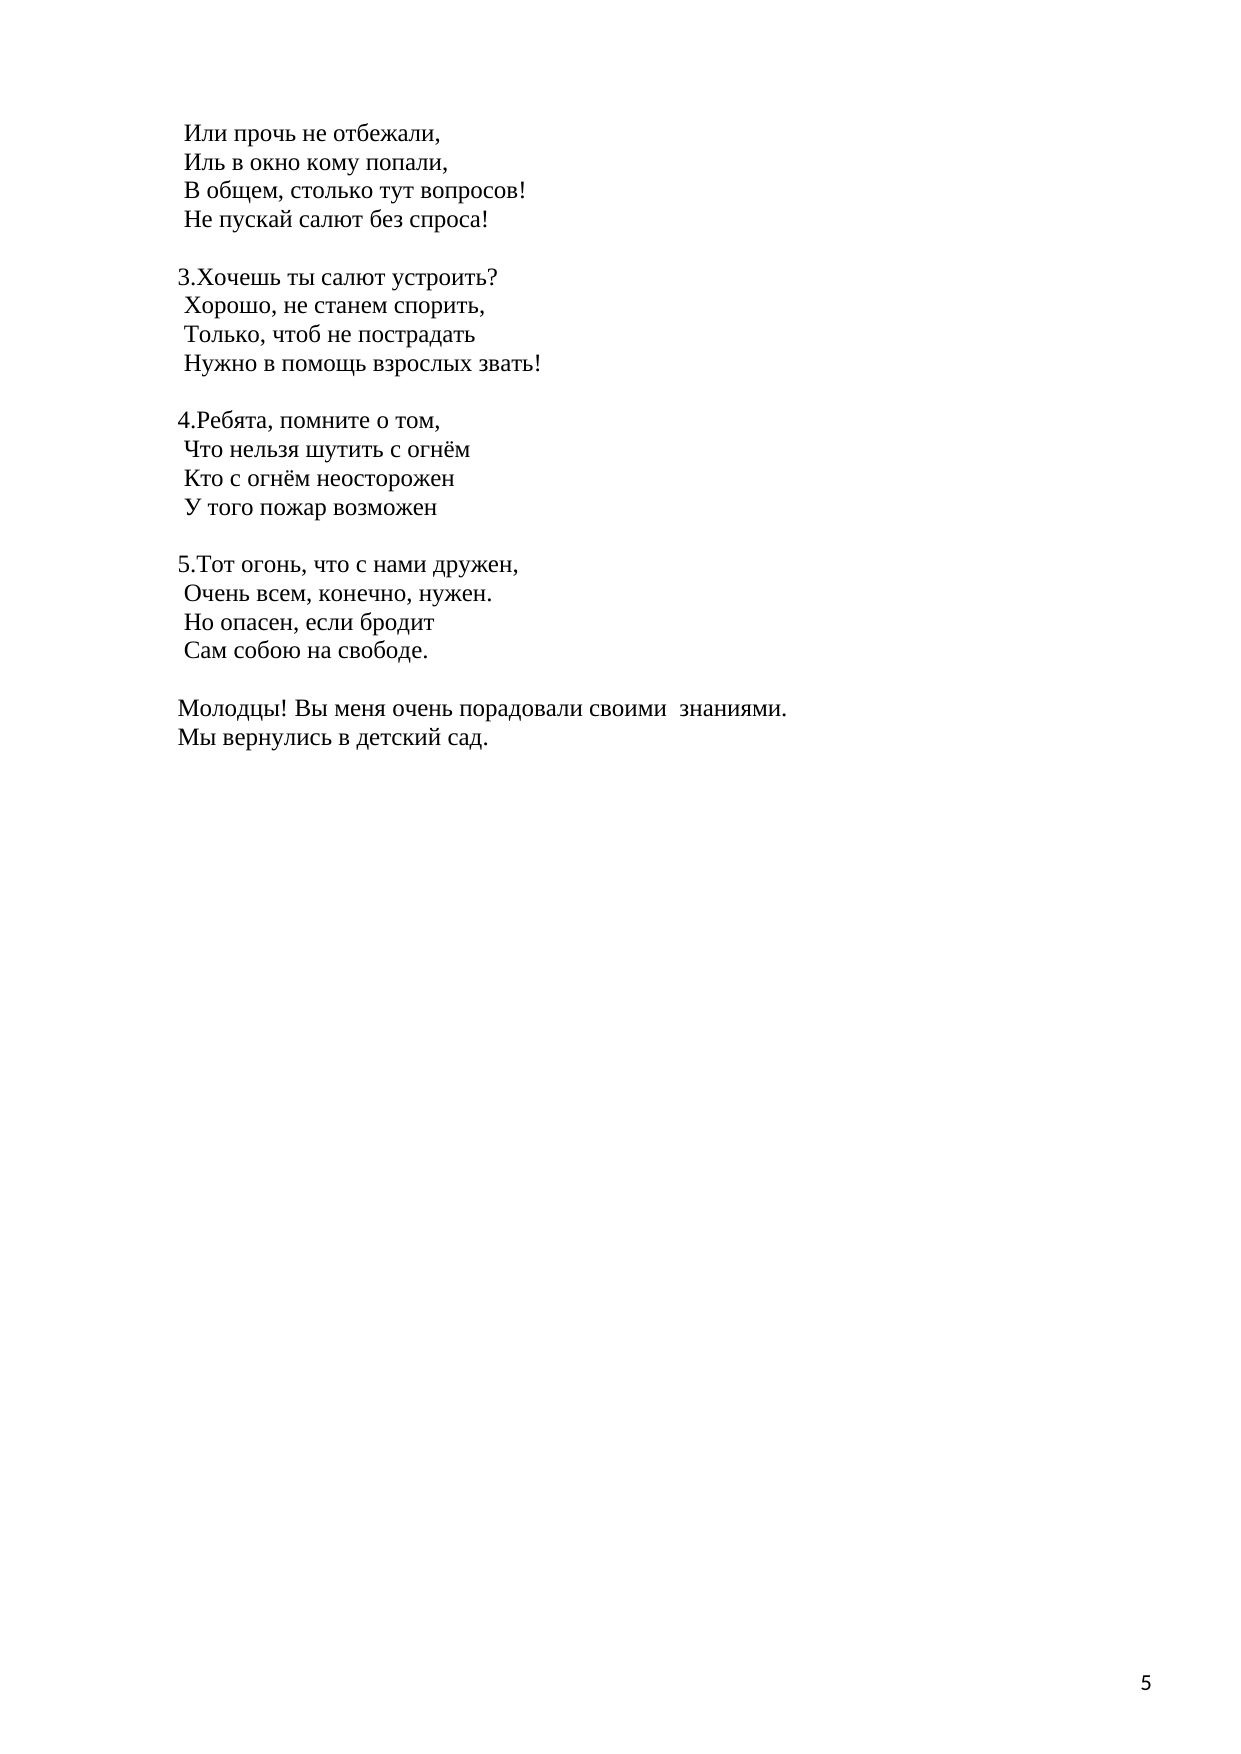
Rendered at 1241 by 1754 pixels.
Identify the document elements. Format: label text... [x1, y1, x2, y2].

text 4.Ребята, помните о том, [177, 406, 1152, 434]
text В общем, столько тут вопросов! [177, 176, 1152, 204]
text Или прочь не отбежали, [177, 118, 1152, 147]
text Сам собою на свободе. [177, 636, 1152, 664]
text Мы вернулись в детский сад. [177, 722, 1152, 751]
text У того пожар возможен [177, 492, 1152, 521]
text Хорошо, не станем спорить, [177, 291, 1152, 319]
text Не пускай салют без спроса! [177, 204, 1152, 233]
text Но опасен, если бродит [177, 607, 1152, 636]
text 3.Хочешь ты салют устроить? [177, 262, 1152, 291]
text Очень всем, конечно, нужен. [177, 578, 1152, 607]
text Кто с огнём неосторожен [177, 463, 1152, 492]
text Что нельзя шутить с огнём [177, 434, 1152, 463]
text Иль в окно кому попали, [177, 147, 1152, 176]
text Нужно в помощь взрослых звать! [177, 348, 1152, 377]
text Молодцы! Вы меня очень порадовали своими знаниями. [177, 693, 1152, 722]
text Только, чтоб не пострадать [177, 319, 1152, 348]
text 5.Тот огонь, что с нами дружен, [177, 549, 1152, 578]
